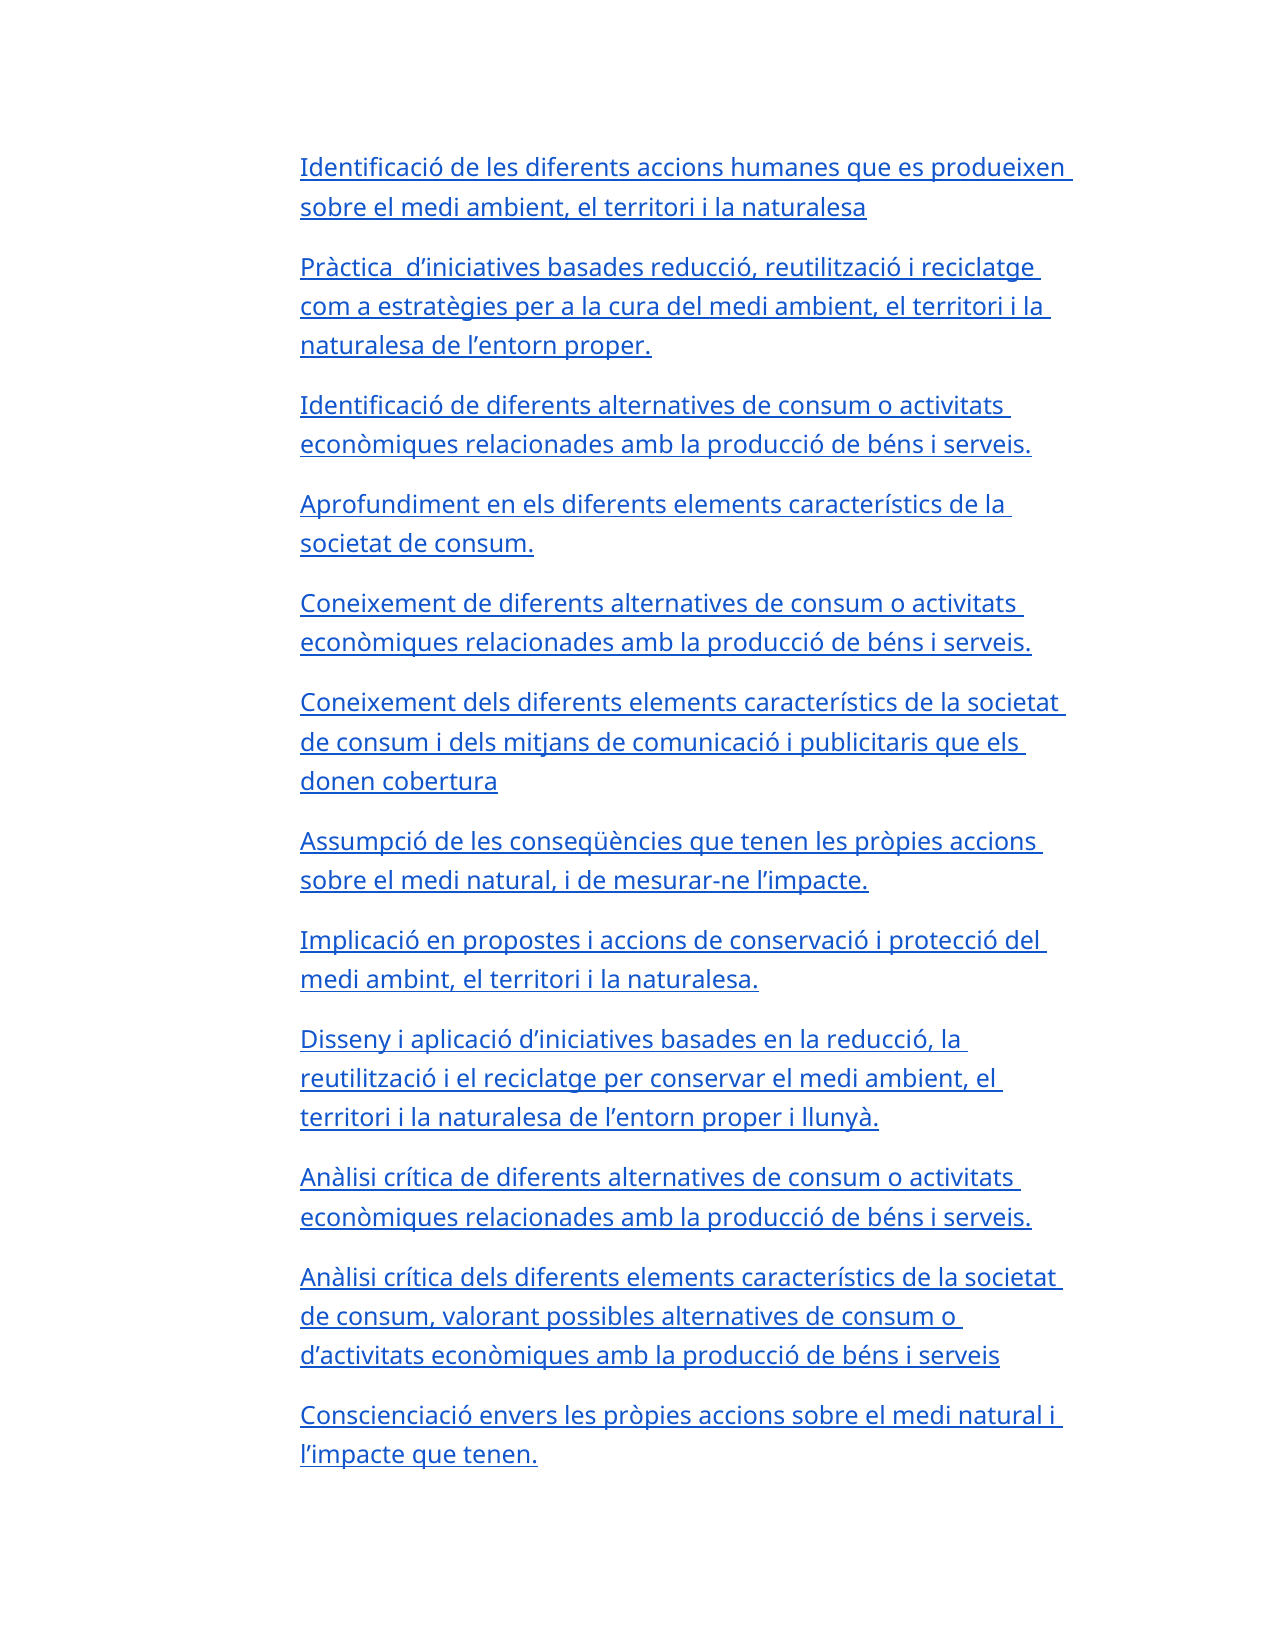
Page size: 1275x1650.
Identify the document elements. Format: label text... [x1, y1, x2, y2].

text Disseny i aplicació d’iniciatives basades en la reducció, la reutilització i el reciclatge per conservar el medi ambient, el territori i la naturalesa de l’entorn proper i llunyà. [300, 1022, 1087, 1134]
text Coneixement de diferents alternatives de consum o activitats econòmiques relacionades amb la producció de béns i serveis. [300, 586, 1087, 659]
text Anàlisi crítica de diferents alternatives de consum o activitats econòmiques relacionades amb la producció de béns i serveis. [300, 1160, 1087, 1233]
text Anàlisi crítica dels diferents elements característics de la societat de consum, valorant possibles alternatives de consum o d’activitats econòmiques amb la producció de béns i serveis [300, 1259, 1087, 1372]
text Assumpció de les conseqüències que tenen les pròpies accions sobre el medi natural, i de mesurar-ne l’impacte. [300, 823, 1087, 897]
text Conscienciació envers les pròpies accions sobre el medi natural i l’impacte que tenen. [300, 1397, 1087, 1471]
text Implicació en propostes i accions de conservació i protecció del medi ambint, el territori i la naturalesa. [300, 922, 1087, 996]
text Coneixement dels diferents elements característics de la societat de consum i dels mitjans de comunicació i publicitaris que els donen cobertura [300, 685, 1087, 797]
text Identificació de les diferents accions humanes que es produeixen sobre el medi ambient, el territori i la naturalesa [300, 150, 1087, 223]
text Identificació de diferents alternatives de consum o activitats econòmiques relacionades amb la producció de béns i serveis. [300, 387, 1087, 461]
text Aprofundiment en els diferents elements característics de la societat de consum. [300, 487, 1087, 560]
text Pràctica d’iniciatives basades reducció, reutilització i reciclatge com a estratègies per a la cura del medi ambient, el territori i la naturalesa de l’entorn proper. [300, 249, 1087, 362]
